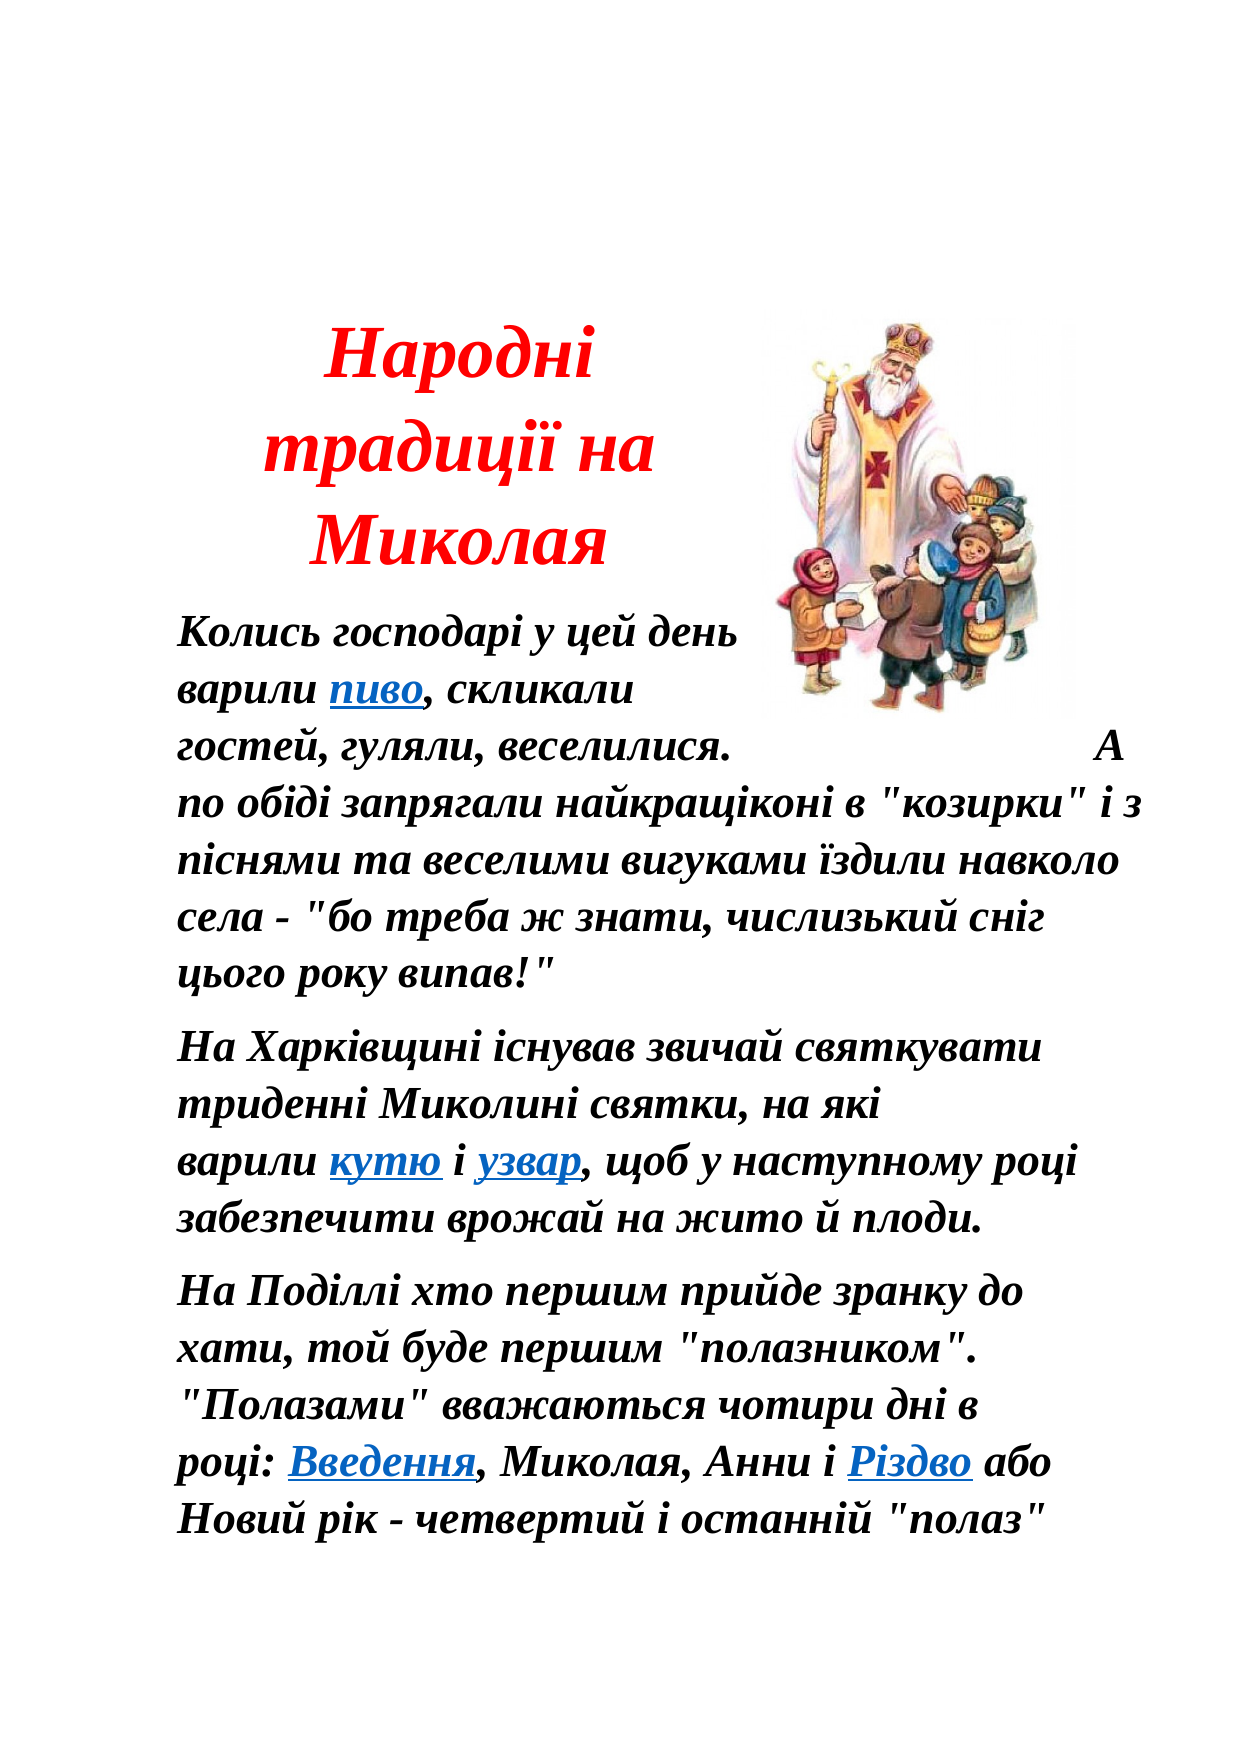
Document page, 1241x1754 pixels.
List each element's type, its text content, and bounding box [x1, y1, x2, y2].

text На Харківщині існував звичай святкувати триденні Миколині святки, на які варили кутю і узвар, щоб у наступному році забезпечити врожай на жито й плоди. [177, 1019, 1152, 1242]
text Колись господарі у цей день варили пиво, скликали гостей, гуляли, веселилися. А по обіді запрягали найкращіконі в "козирки" і з піснями та веселими вигуками їздили навколо села - "бо треба ж знати, числизький сніг цього року випав!" [177, 604, 1152, 998]
text Народні традиції на Миколая [177, 308, 1152, 580]
picture [761, 309, 1077, 719]
text На Поділлі хто першим прийде зранку до хати, той буде першим "полазником". "Полазами" вважаються чотири дні в році: Введення, Миколая, Анни і Різдво або Новий рік - четвертий і останній "полаз" [177, 1263, 1152, 1543]
